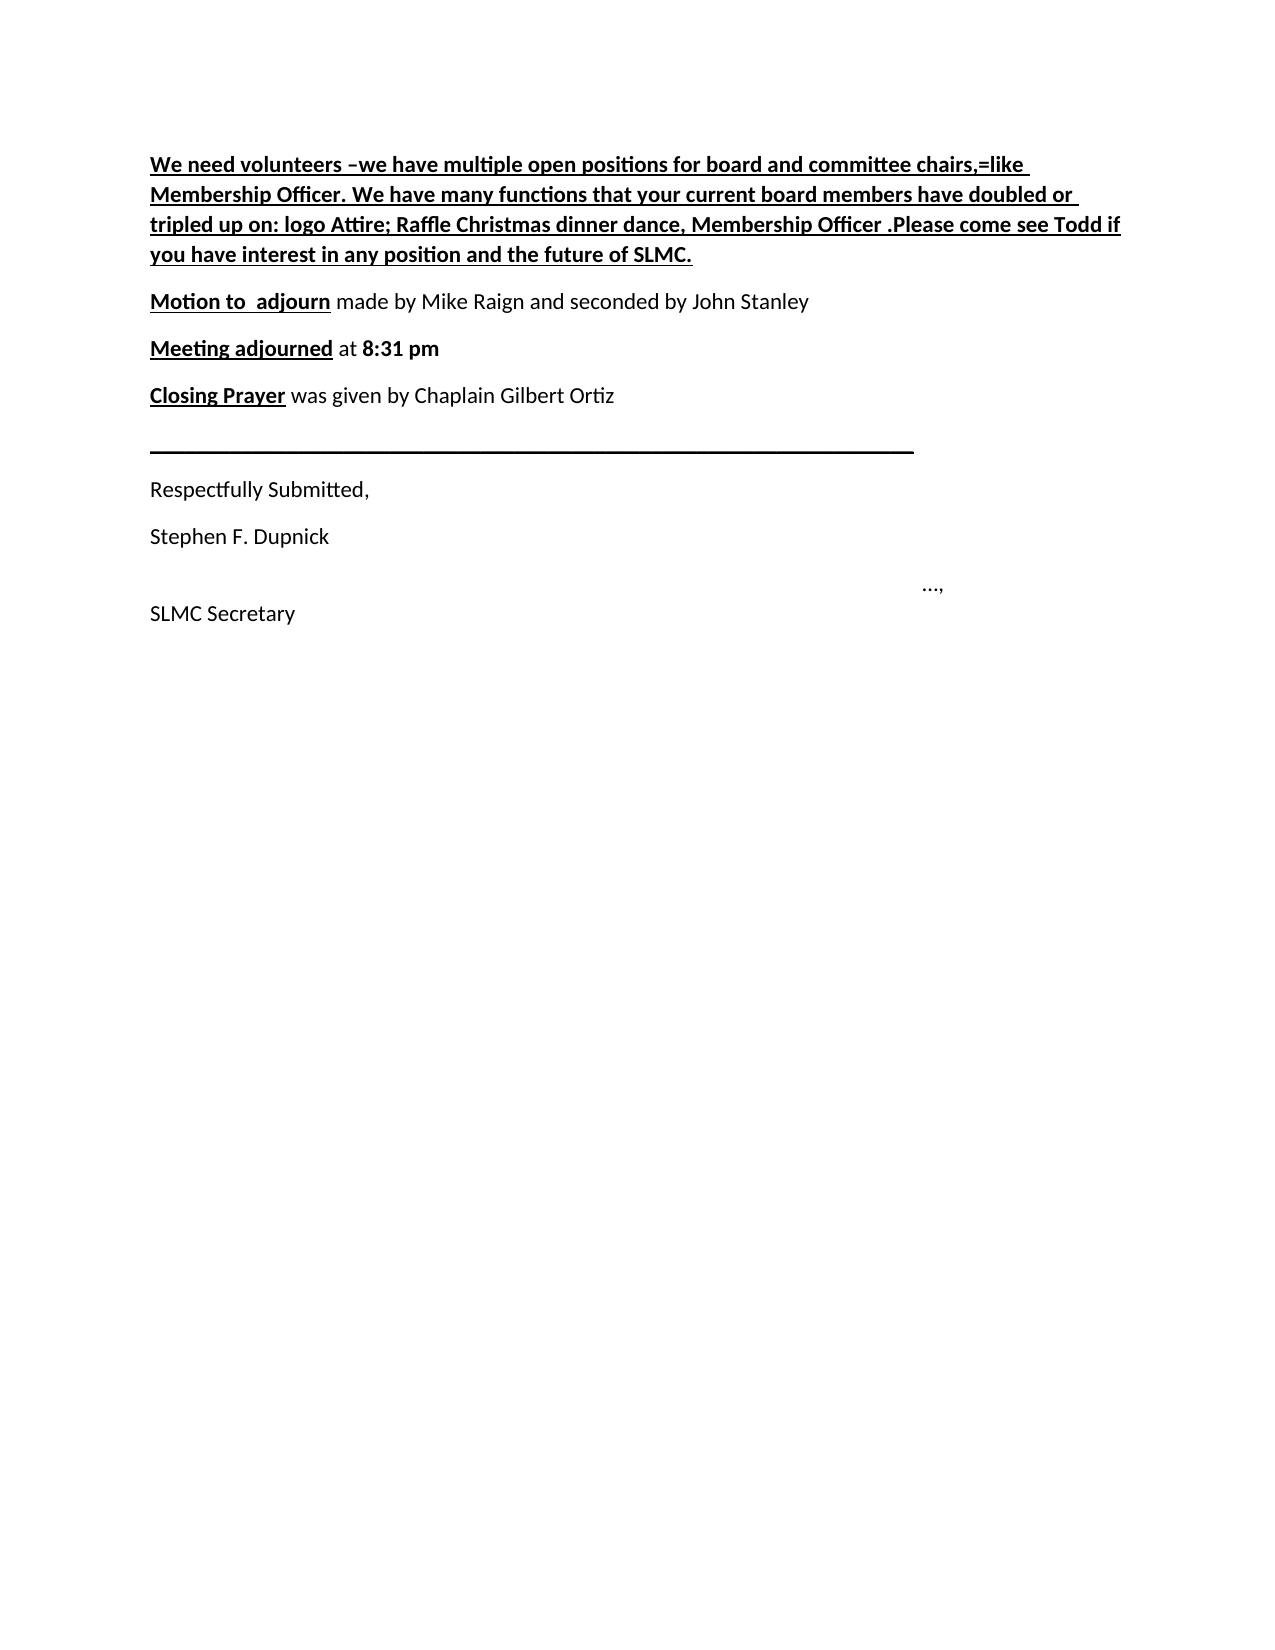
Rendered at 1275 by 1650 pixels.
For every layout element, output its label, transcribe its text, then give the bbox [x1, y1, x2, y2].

text ___________________________________________________________________ [150, 428, 1125, 456]
text We need volunteers –we have multiple open positions for board and committee chairs,=like Membership Officer. We have many functions that your current board members have doubled or tripled up on: logo Attire; Raffle Christmas dinner dance, Membership Officer .Please come see Todd if you have interest in any position and the future of SLMC. [150, 150, 1125, 269]
text Motion to adjourn made by Mike Raign and seconded by John Stanley [150, 287, 1125, 316]
text Stephen F. Dupnick [150, 522, 1125, 550]
text Respectfully Submitted, [150, 475, 1125, 503]
text …, SLMC Secretary [150, 569, 1125, 627]
text Meeting adjourned at 8:31 pm [150, 334, 1125, 362]
text Closing Prayer was given by Chaplain Gilbert Ortiz [150, 381, 1125, 409]
